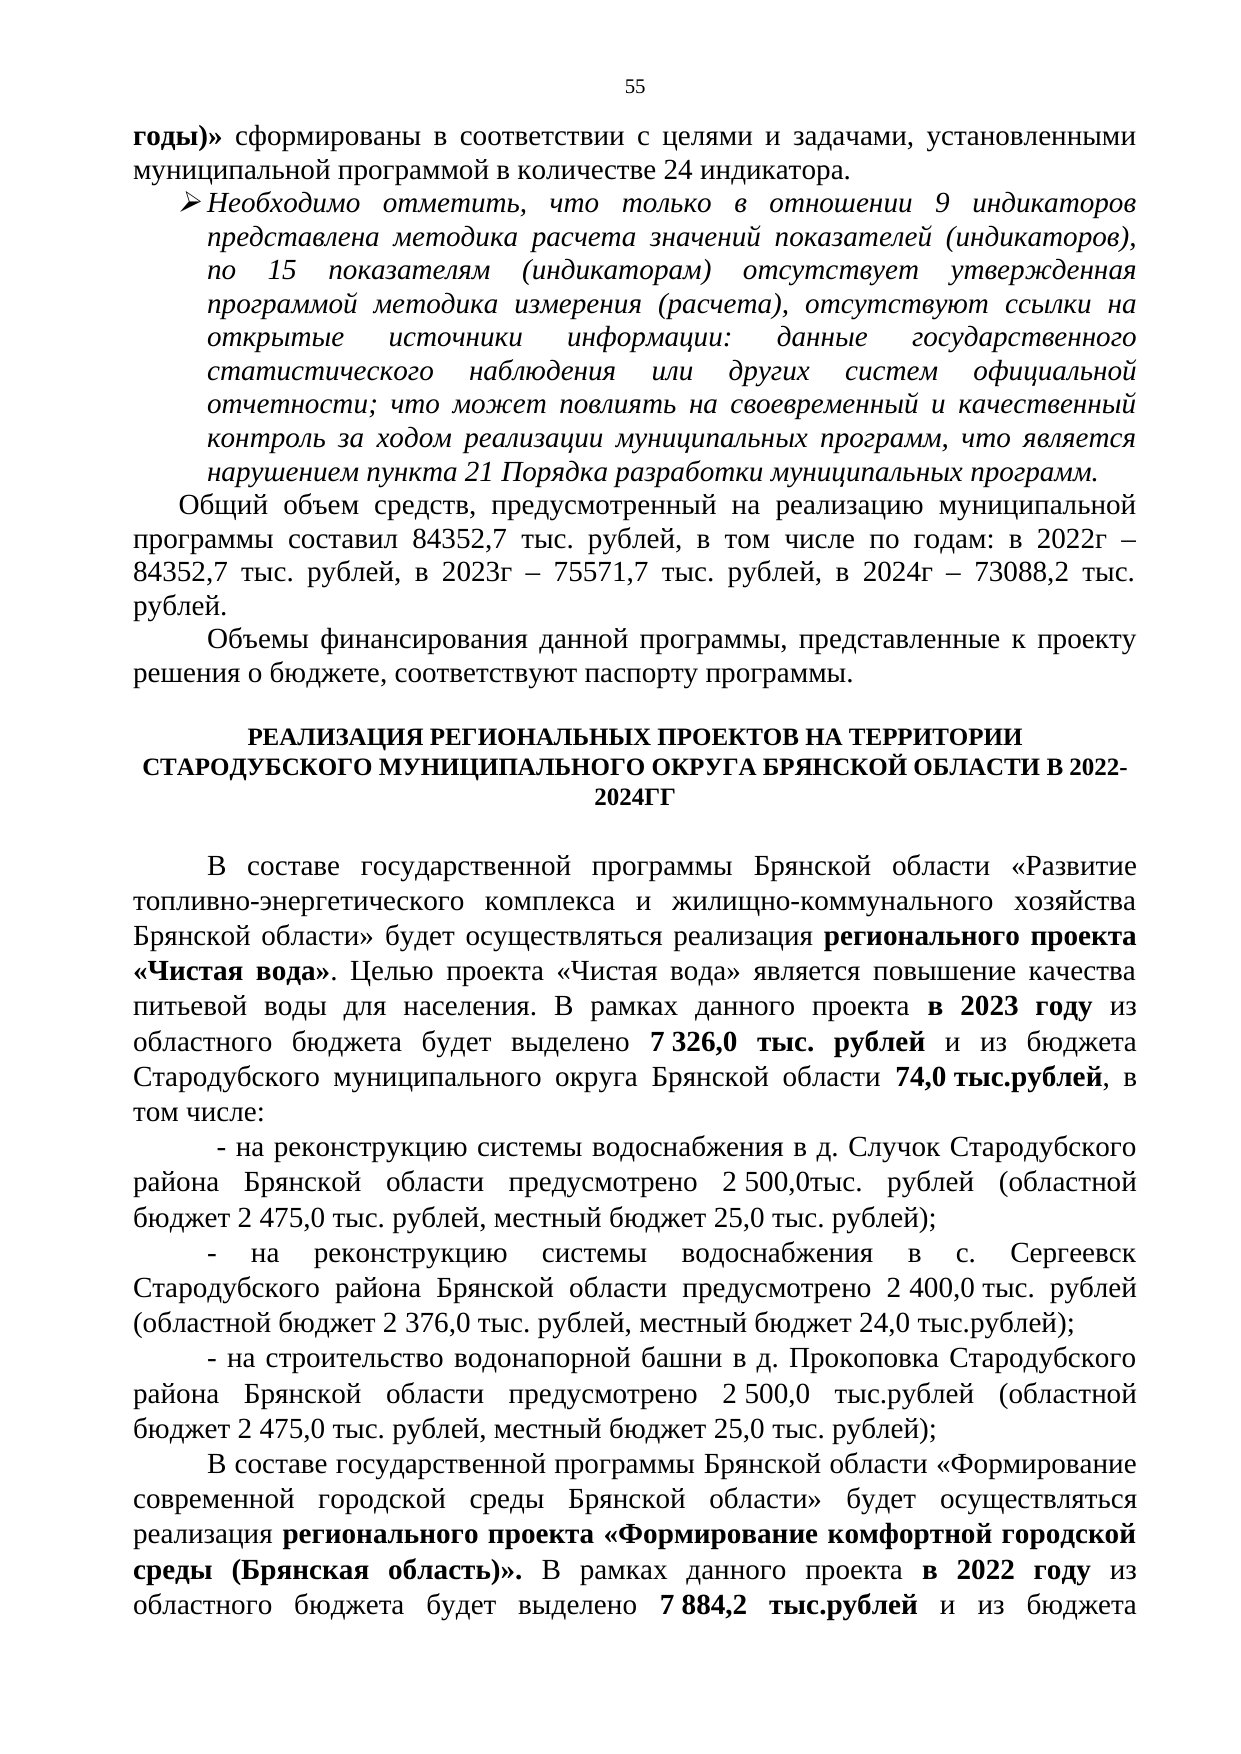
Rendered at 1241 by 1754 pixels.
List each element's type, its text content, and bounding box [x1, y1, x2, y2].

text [133, 1446, 1137, 1621]
text - на строительство водонапорной башни в д. Прокоповка Стародубского района Брянской области предусмотрено 2 500,0 тыс.рублей (областной бюджет 2 475,0 тыс. рублей, местный бюджет 25,0 тыс. рублей); [133, 1341, 1137, 1444]
text - на реконструкцию системы водоснабжения в д. Случок Стародубского района Брянской области предусмотрено 2 500,0тыс. рублей (областной бюджет 2 475,0 тыс. рублей, местный бюджет 25,0 тыс. рублей); [133, 1129, 1137, 1233]
text РЕАЛИЗАЦИЯ РЕГИОНАЛЬНЫХ ПРОЕКТОВ НА ТЕРРИТОРИИ СТАРОДУБСКОГО МУНИЦИПАЛЬНОГО ОКРУГА БРЯНСКОЙ ОБЛАСТИ В 2022-2024ГГ [133, 722, 1137, 811]
text В составе государственной программы Брянской области «Развитие топливно-энергетического комплекса и жилищно-коммунального хозяйства Брянской области» будет осуществляться реализация регионального проекта «Чистая вода». Целью проекта «Чистая вода» является повышение качества питьевой воды для населения. В рамках данного проекта в 2023 году из областного бюджета будет выделено 7 326,0 тыс. рублей и из бюджета Стародубского муниципального округа Брянской области 74,0 тыс.рублей, в том числе: [133, 848, 1137, 1128]
list Необходимо отметить, что только в отношении 9 индикаторов представлена методика расчета значений показателей (индикаторов), по 15 показателям (индикаторам) отсутствует утвержденная программой методика измерения (расчета), отсутствуют ссылки на открытые источники информации: данные государственного статистического наблюдения или других систем официальной отчетности; что может повлиять на своевременный и качественный контроль за ходом реализации муниципальных программ, что является нарушением пункта 21 Порядка разработки муниципальных программ. [177, 185, 1137, 487]
text Объемы финансирования данной программы, представленные к проекту решения о бюджете, соответствуют паспорту программы. [133, 621, 1137, 688]
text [133, 118, 1137, 185]
text - на реконструкцию системы водоснабжения в с. Сергеевск Стародубского района Брянской области предусмотрено 2 400,0 тыс. рублей (областной бюджет 2 376,0 тыс. рублей, местный бюджет 24,0 тыс.рублей); [133, 1235, 1137, 1339]
text Общий объем средств, предусмотренный на реализацию муниципальной программы составил 84352,7 тыс. рублей, в том числе по годам: в 2022г – 84352,7 тыс. рублей, в 2023г – 75571,7 тыс. рублей, в 2024г – 73088,2 тыс. рублей. [133, 487, 1137, 621]
